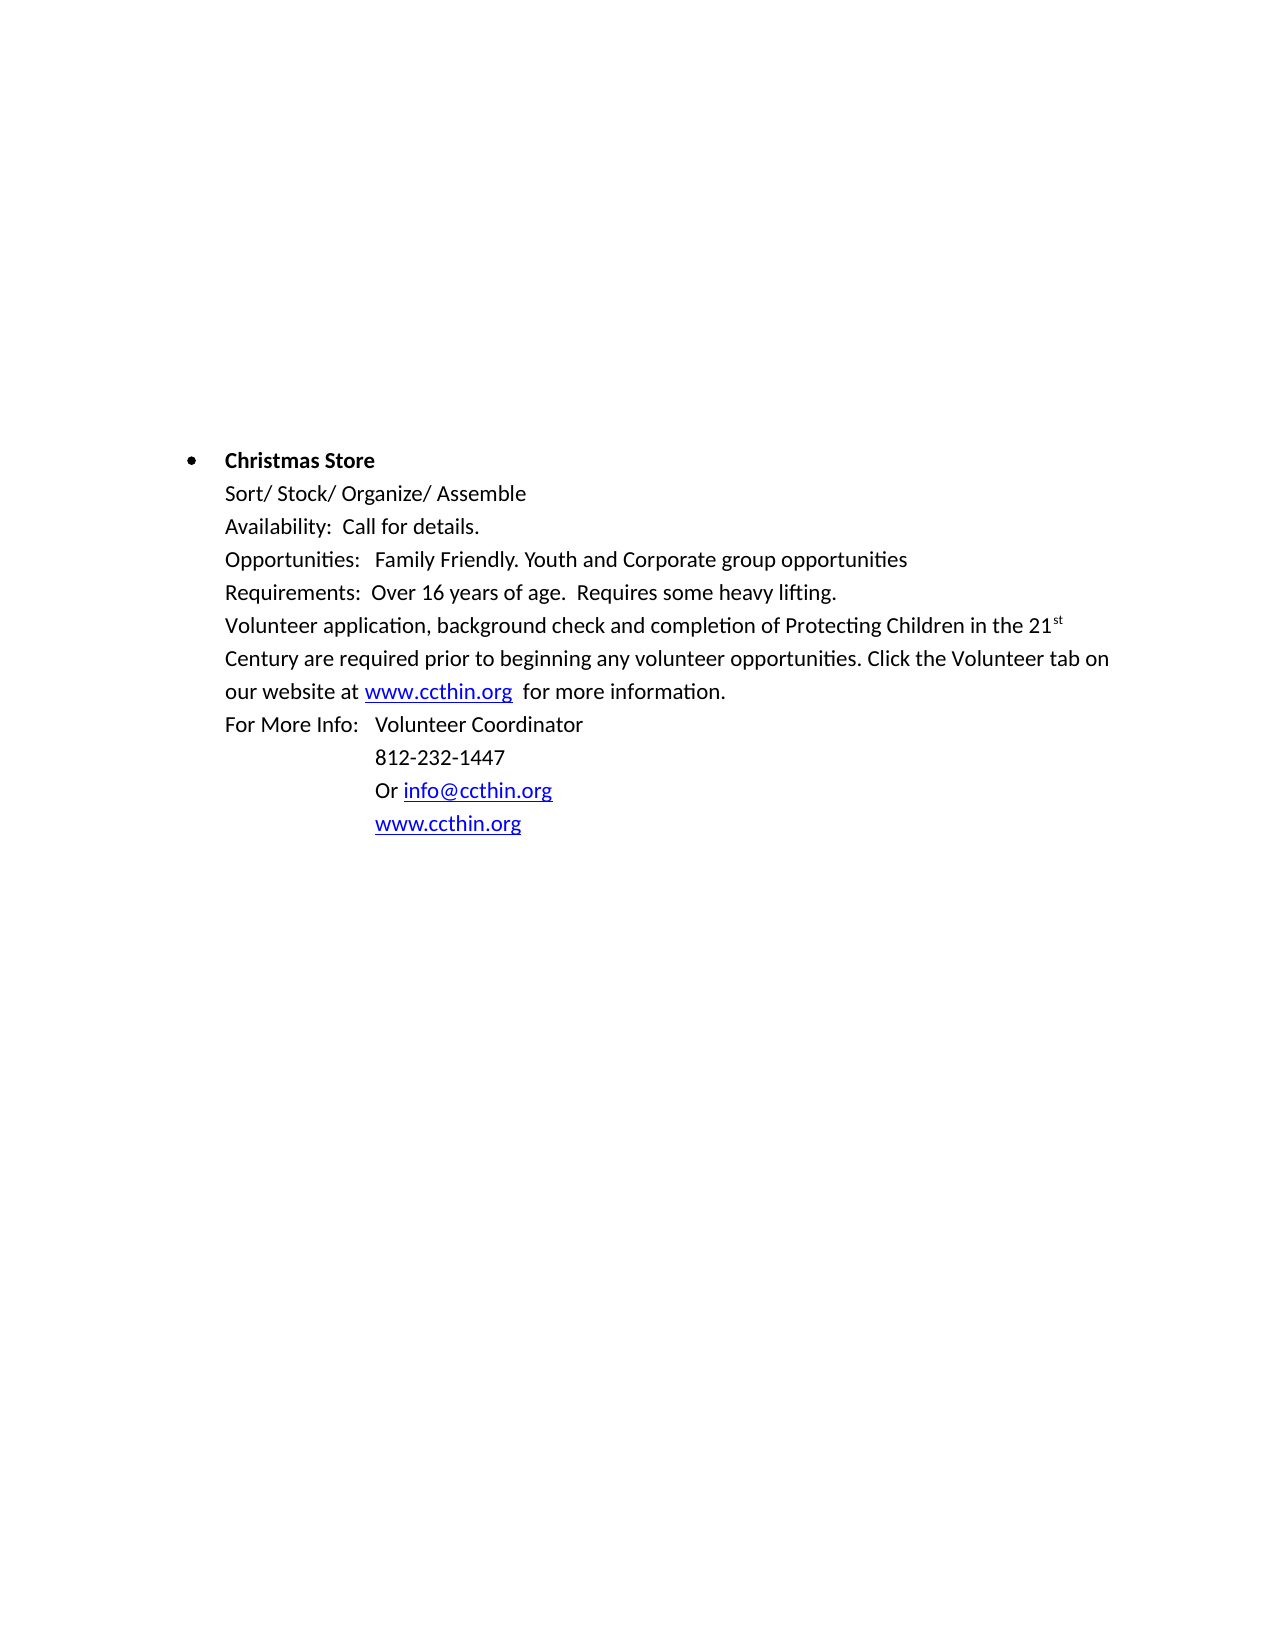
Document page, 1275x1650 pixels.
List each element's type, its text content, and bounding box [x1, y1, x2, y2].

list Availability: Call for details. [225, 512, 1125, 540]
list Requirements: Over 16 years of age. Requires some heavy lifting. [225, 578, 1125, 606]
list Christmas Store [187, 446, 1125, 474]
list www.ccthin.org [225, 809, 1125, 838]
list 812-232-1447 [225, 743, 1125, 772]
list Volunteer application, background check and completion of Protecting Children in the 21st Century are required prior to beginning any volunteer opportunities. Click the Volunteer tab on our website at www.ccthin.org for more information. [225, 611, 1125, 706]
list Opportunities: Family Friendly. Youth and Corporate group opportunities [225, 545, 1125, 573]
list Sort/ Stock/ Organize/ Assemble [225, 479, 1125, 507]
list Or info@ccthin.org [225, 777, 1125, 804]
list For More Info: Volunteer Coordinator [225, 711, 1125, 738]
